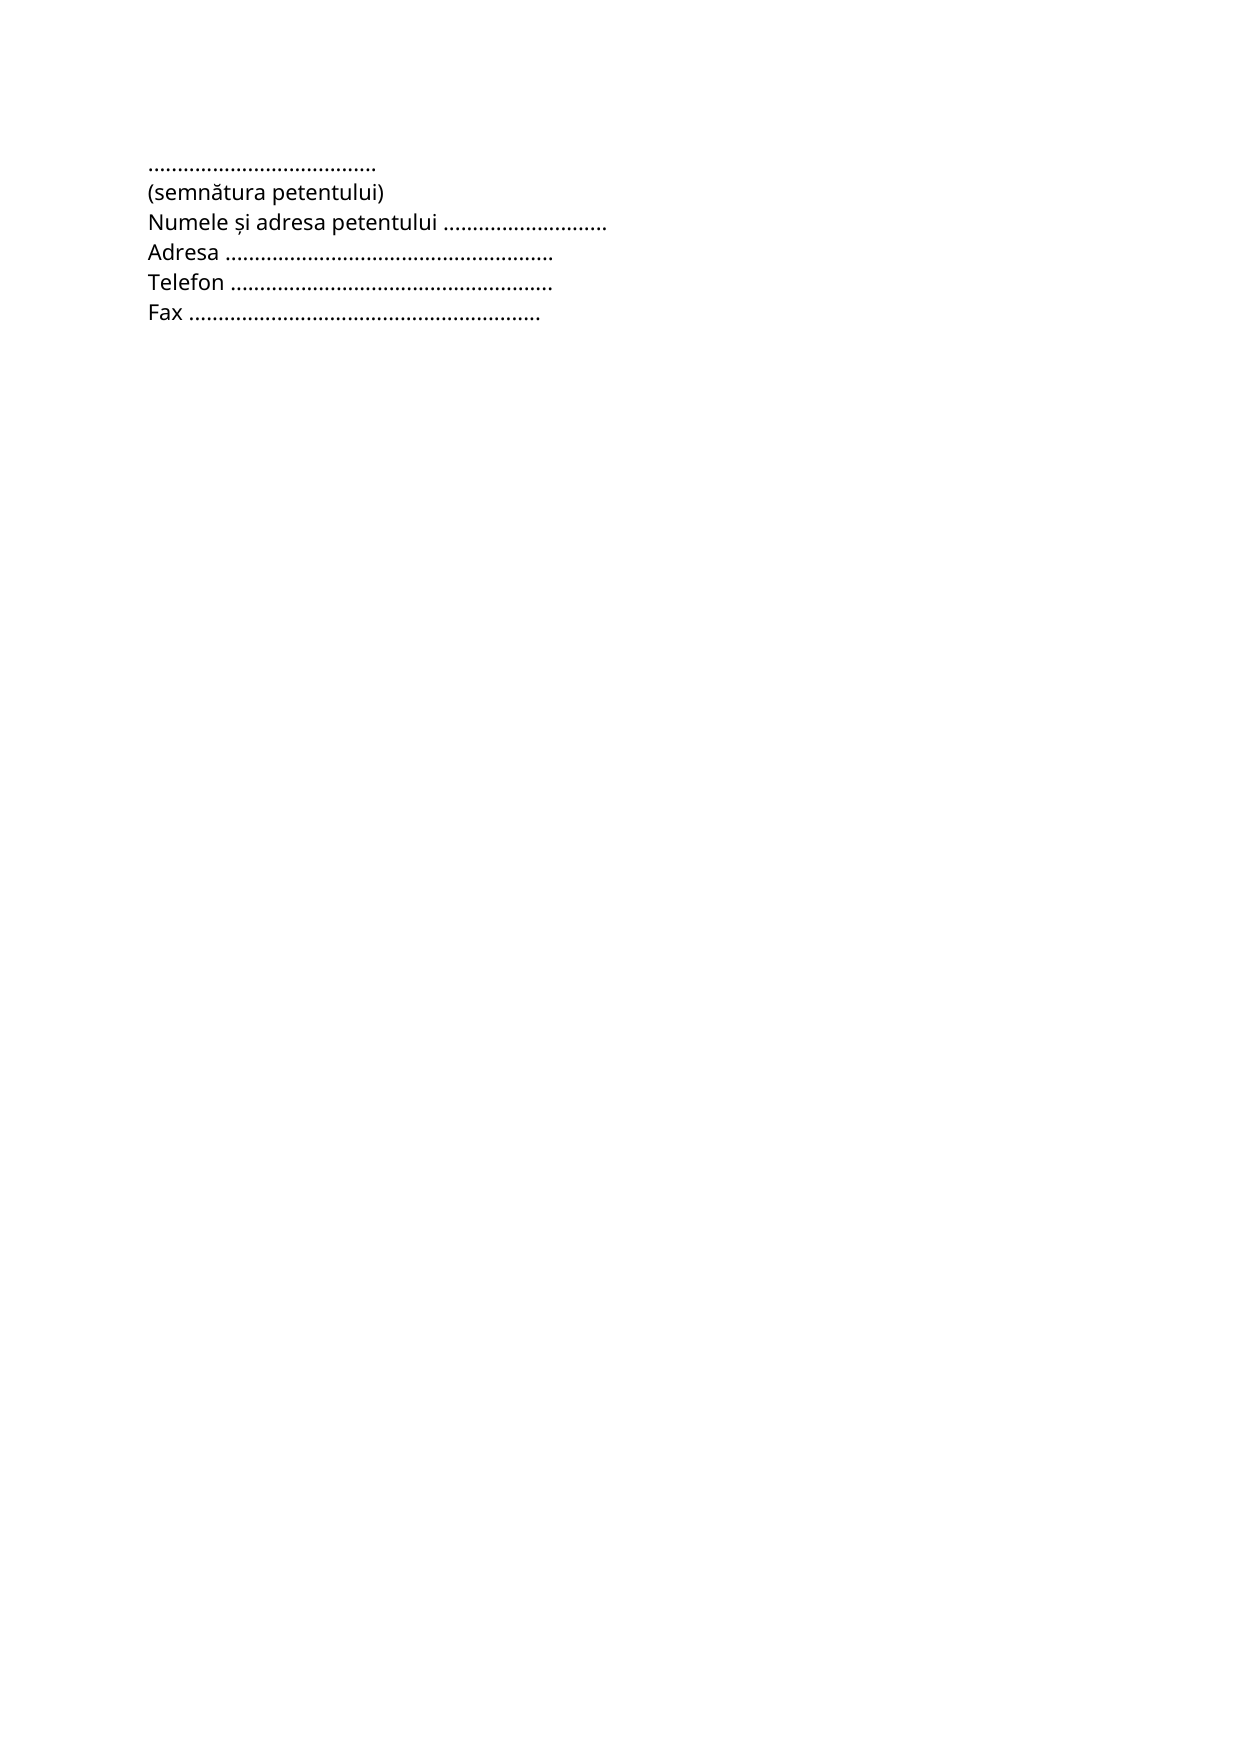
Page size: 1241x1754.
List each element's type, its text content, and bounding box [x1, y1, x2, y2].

text ....................................... [148, 148, 1093, 177]
text Numele şi adresa petentului ............................ [148, 207, 1093, 237]
text Adresa ........................................................ [148, 237, 1093, 267]
text Fax ............................................................ [148, 297, 1093, 326]
text (semnătura petentului) [148, 177, 1093, 207]
text Telefon ....................................................... [148, 267, 1093, 297]
